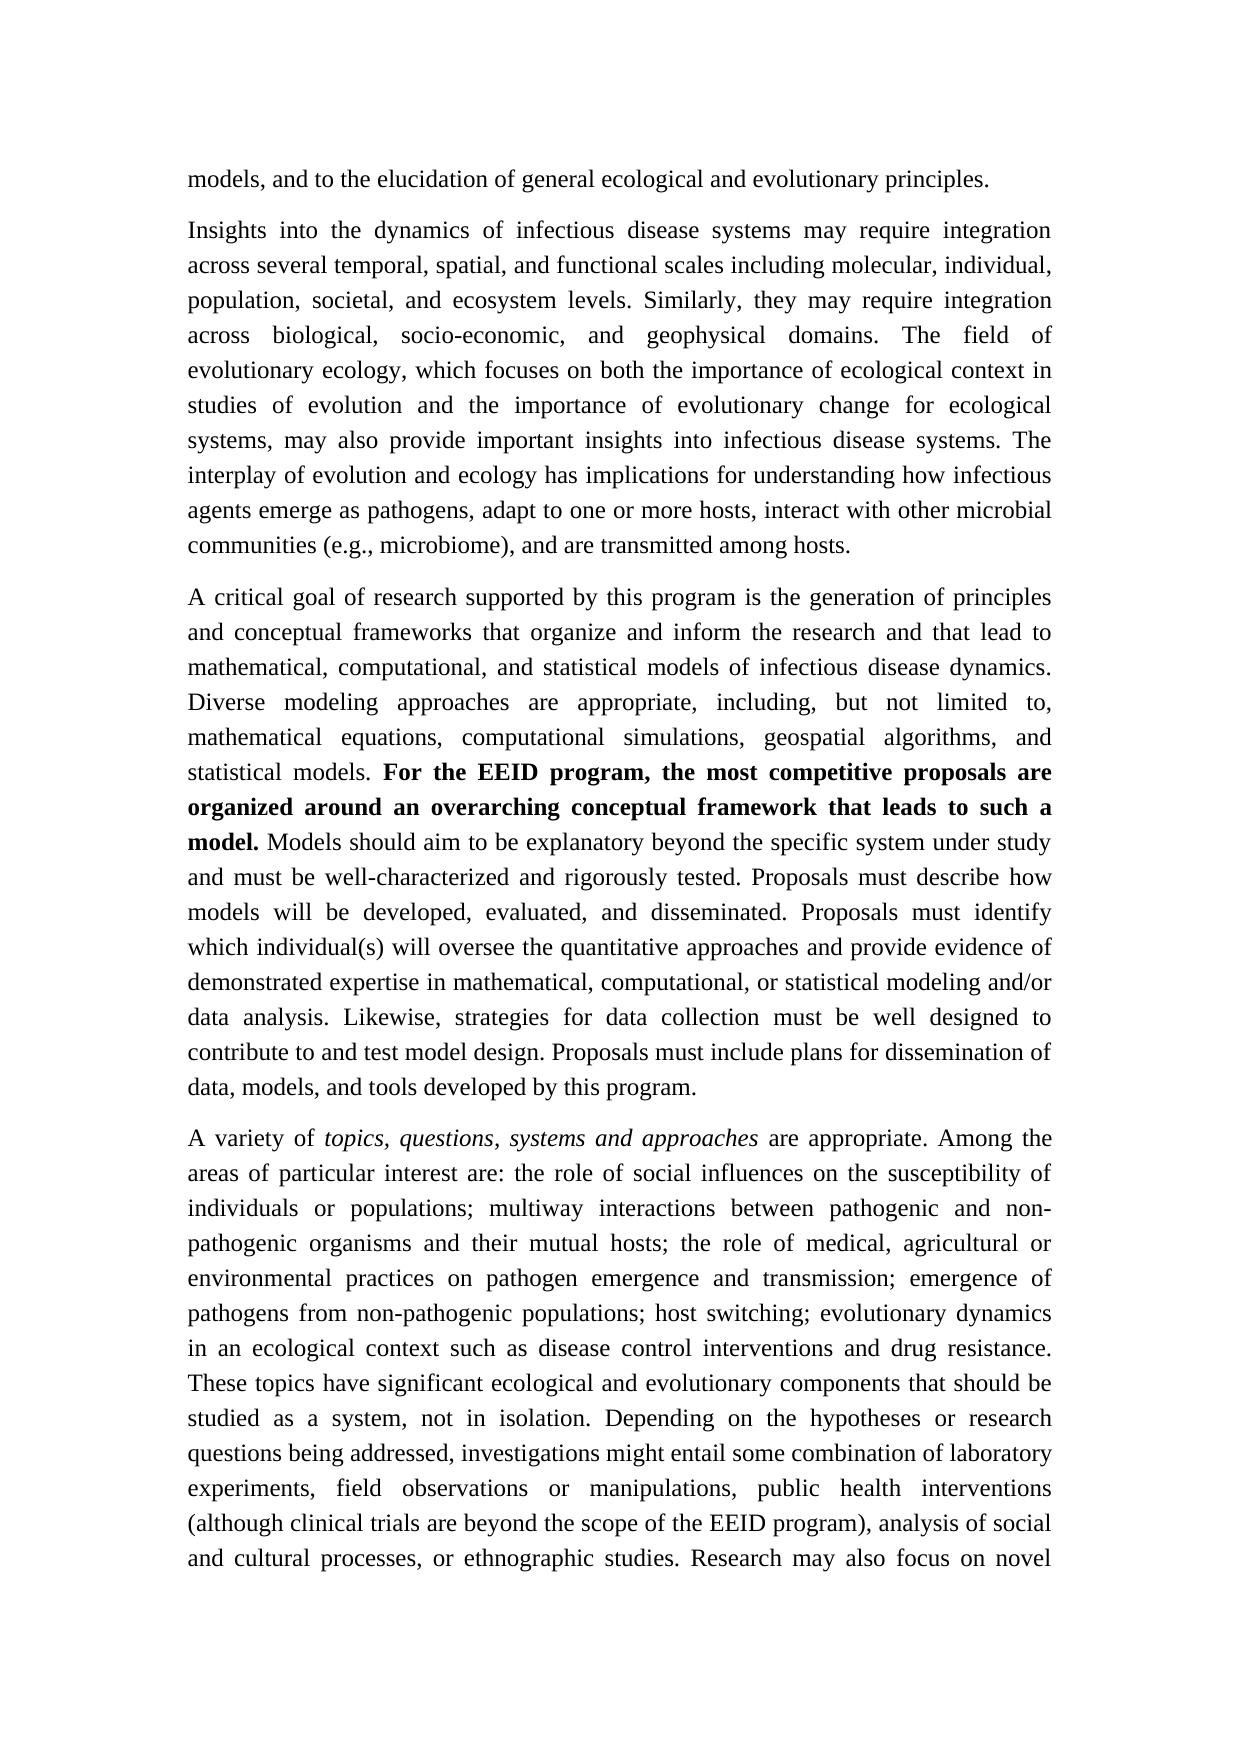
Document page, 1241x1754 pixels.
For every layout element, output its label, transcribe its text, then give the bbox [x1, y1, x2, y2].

text Insights into the dynamics of infectious disease systems may require integration across several temporal, spatial, and functional scales including molecular, individual, population, societal, and ecosystem levels. Similarly, they may require integration across biological, socio-economic, and geophysical domains. The field of evolutionary ecology, which focuses on both the importance of ecological context in studies of evolution and the importance of evolutionary change for ecological systems, may also provide important insights into infectious disease systems. The interplay of evolution and ecology has implications for understanding how infectious agents emerge as pathogens, adapt to one or more hosts, interact with other microbial communities (e.g., microbiome), and are transmitted among hosts. [187, 213, 1053, 561]
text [187, 1121, 1053, 1574]
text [187, 162, 1053, 194]
text A critical goal of research supported by this program is the generation of principles and conceptual frameworks that organize and inform the research and that lead to mathematical, computational, and statistical models of infectious disease dynamics. Diverse modeling approaches are appropriate, including, but not limited to, mathematical equations, computational simulations, geospatial algorithms, and statistical models. For the EEID program, the most competitive proposals are organized around an overarching conceptual framework that leads to such a model. Models should aim to be explanatory beyond the specific system under study and must be well-characterized and rigorously tested. Proposals must describe how models will be developed, evaluated, and disseminated. Proposals must identify which individual(s) will oversee the quantitative approaches and provide evidence of demonstrated expertise in mathematical, computational, or statistical modeling and/or data analysis. Likewise, strategies for data collection must be well designed to contribute to and test model design. Proposals must include plans for dissemination of data, models, and tools developed by this program. [187, 580, 1053, 1102]
